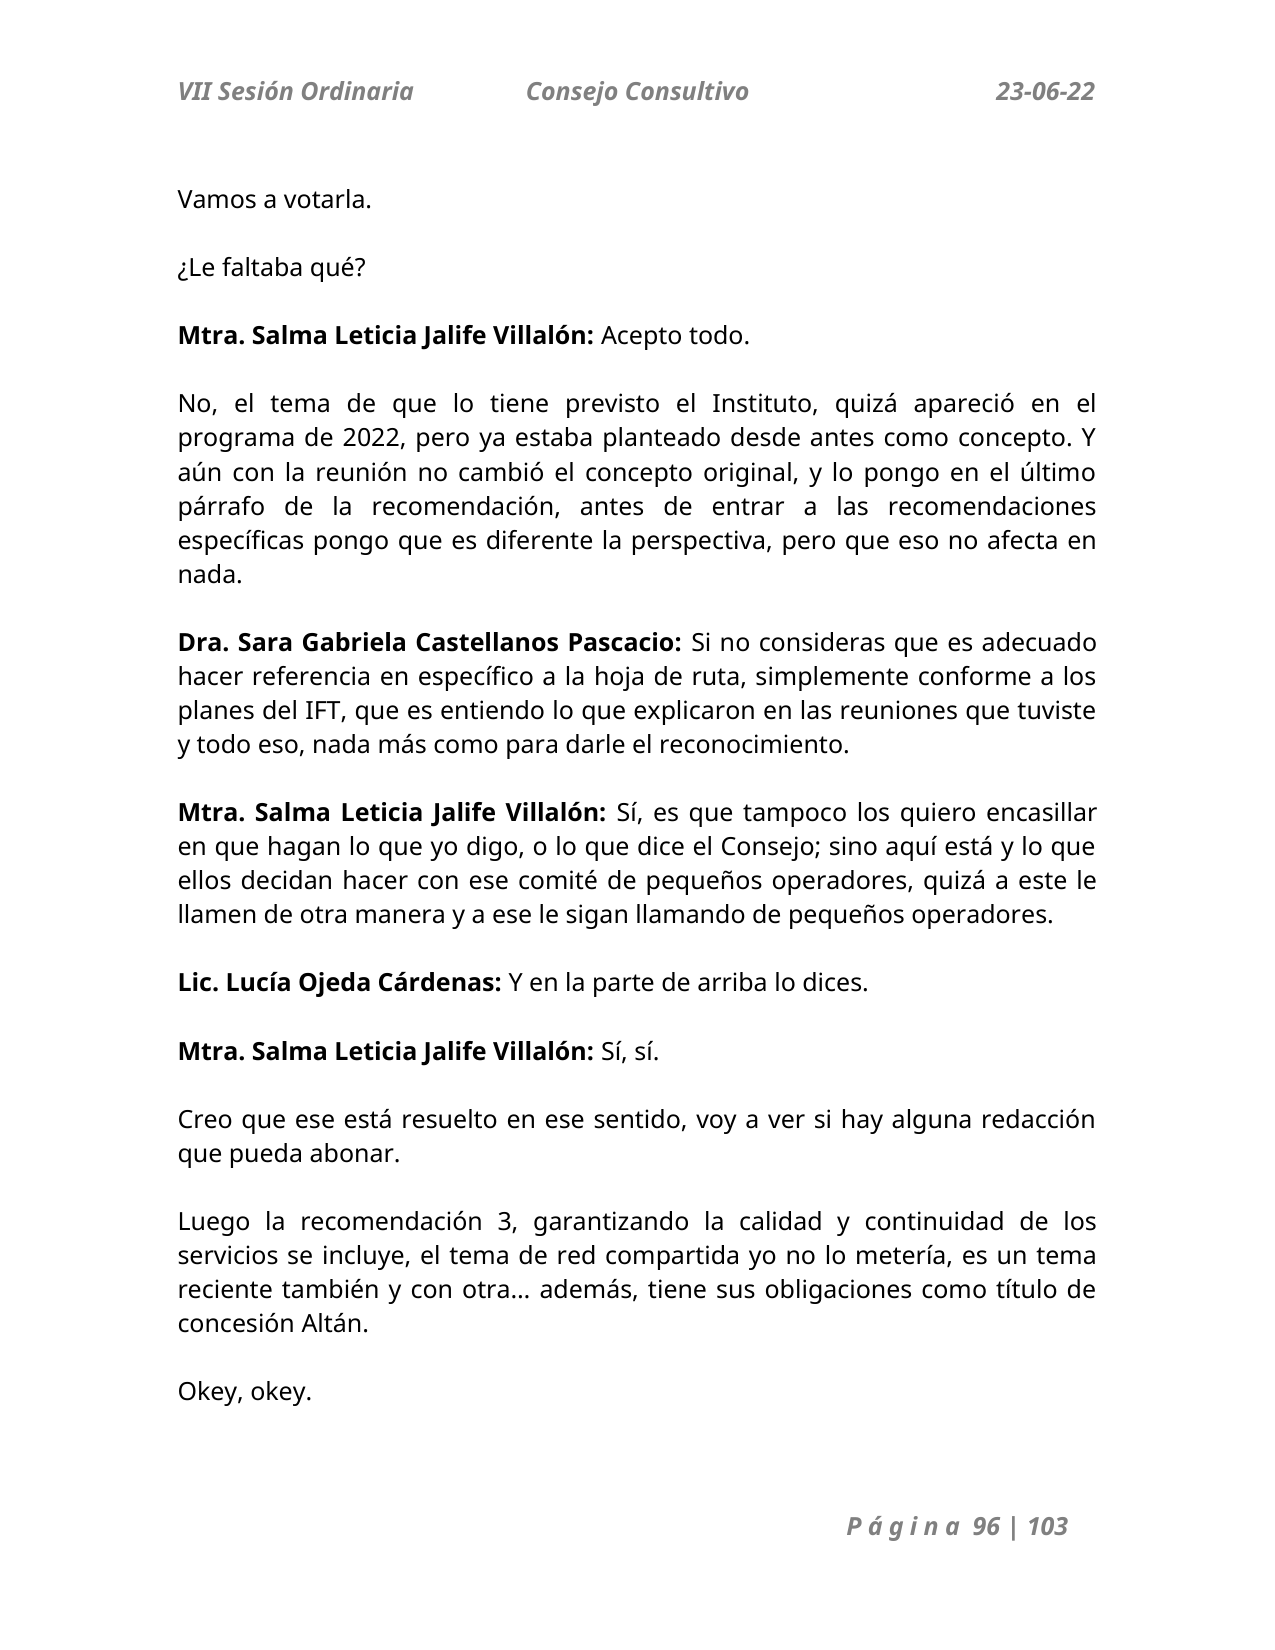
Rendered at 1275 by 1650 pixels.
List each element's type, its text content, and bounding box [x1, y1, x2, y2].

text Luego la recomendación 3, garantizando la calidad y continuidad de los servicios se incluye, el tema de red compartida yo no lo metería, es un tema reciente también y con otra… además, tiene sus obligaciones como título de concesión Altán. [177, 1203, 1098, 1340]
text Mtra. Salma Leticia Jalife Villalón: Acepto todo. [177, 318, 1098, 352]
text Okey, okey. [177, 1374, 1098, 1408]
text Dra. Sara Gabriela Castellanos Pascacio: Si no consideras que es adecuado hacer referencia en específico a la hoja de ruta, simplemente conforme a los planes del IFT, que es entiendo lo que explicaron en las reuniones que tuviste y todo eso, nada más como para darle el reconocimiento. [177, 624, 1098, 761]
text Mtra. Salma Leticia Jalife Villalón: Sí, es que tampoco los quiero encasillar en que hagan lo que yo digo, o lo que dice el Consejo; sino aquí está y lo que ellos decidan hacer con ese comité de pequeños operadores, quizá a este le llamen de otra manera y a ese le sigan llamando de pequeños operadores. [177, 795, 1098, 931]
text Lic. Lucía Ojeda Cárdenas: Y en la parte de arriba lo dices. [177, 965, 1098, 999]
text Vamos a votarla. [177, 182, 1098, 216]
text Creo que ese está resuelto en ese sentido, voy a ver si hay alguna redacción que pueda abonar. [177, 1101, 1098, 1169]
text No, el tema de que lo tiene previsto el Instituto, quizá apareció en el programa de 2022, pero ya estaba planteado desde antes como concepto. Y aún con la reunión no cambió el concepto original, y lo pongo en el último párrafo de la recomendación, antes de entrar a las recomendaciones específicas pongo que es diferente la perspectiva, pero que eso no afecta en nada. [177, 386, 1098, 590]
text ¿Le faltaba qué? [177, 250, 1098, 284]
text Mtra. Salma Leticia Jalife Villalón: Sí, sí. [177, 1033, 1098, 1067]
